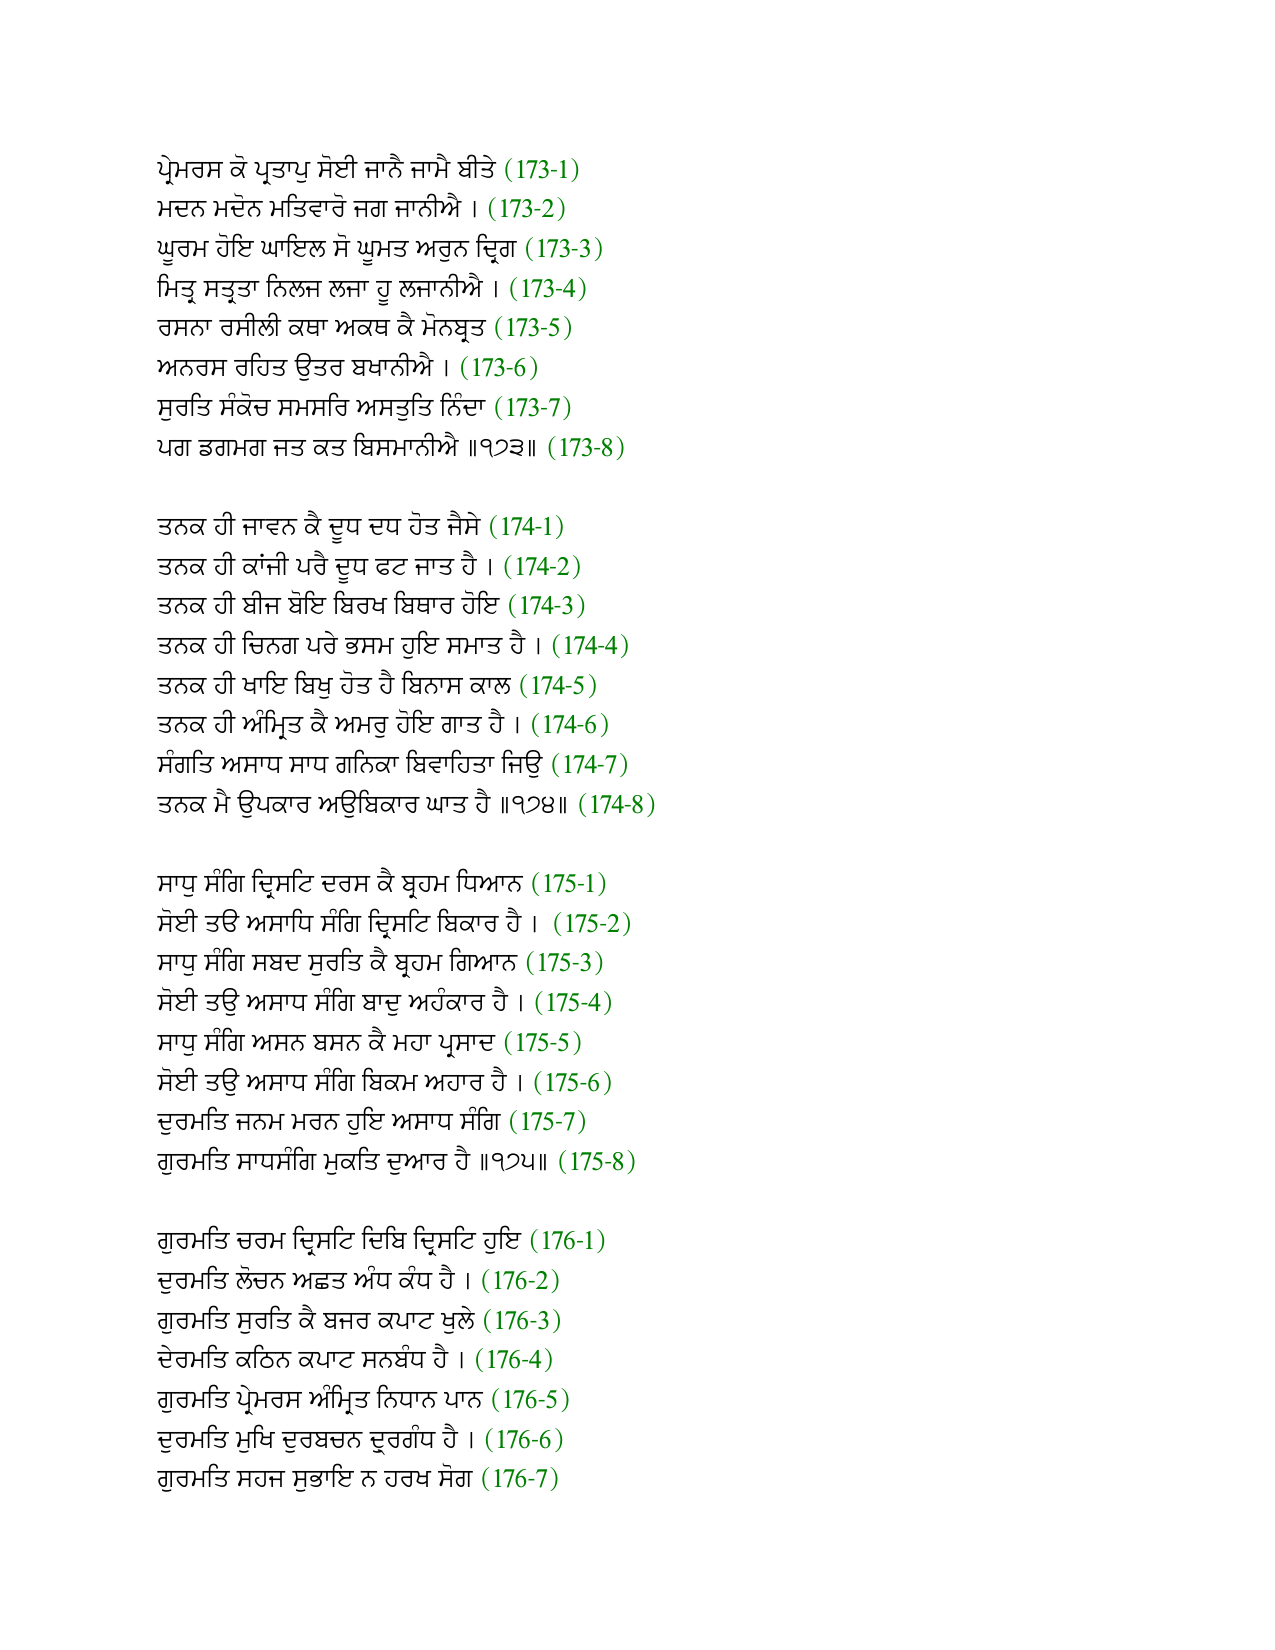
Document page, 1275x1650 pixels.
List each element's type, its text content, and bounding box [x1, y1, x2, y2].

text ਸੋਈ ਤਉ ਅਸਾਧ ਸੰਗਿ ਬਾਦੁ ਅਹੰਕਾਰ ਹੈ । (175-4) [150, 983, 1125, 1023]
text ਪਗ ਡਗਮਗ ਜਤ ਕਤ ਬਿਸਮਾਨੀਐ ॥੧੭੩॥ (173-8) [150, 428, 1125, 467]
text ਸੋਈ ਤਉ ਅਸਾਧ ਸੰਗਿ ਬਿਕਮ ਅਹਾਰ ਹੈ । (175-6) [150, 1063, 1125, 1102]
text ਤਨਕ ਹੀ ਖਾਇ ਬਿਖੁ ਹੋਤ ਹੈ ਬਿਨਾਸ ਕਾਲ (174-5) [150, 666, 1125, 706]
text ਗੁਰਮਤਿ ਪ੍ਰੇਮਰਸ ਅੰਮ੍ਰਿਤ ਨਿਧਾਨ ਪਾਨ (176-5) [150, 1380, 1125, 1420]
text ਘੂਰਮ ਹੋਇ ਘਾਇਲ ਸੋ ਘੂਮਤ ਅਰੁਨ ਦ੍ਰਿਗ (173-3) [150, 229, 1125, 269]
text ਦੁਰਮਤਿ ਮੁਖਿ ਦੁਰਬਚਨ ਦੁ੍ਰਗੰਧ ਹੈ । (176-6) [150, 1420, 1125, 1460]
text ਤਨਕ ਹੀ ਬੀਜ ਬੋਇ ਬਿਰਖ ਬਿਥਾਰ ਹੋਇ (174-3) [150, 587, 1125, 626]
text ਰਸਨਾ ਰਸੀਲੀ ਕਥਾ ਅਕਥ ਕੈ ਮੋਨਬ੍ਰਤ (173-5) [150, 309, 1125, 348]
text ਗੁਰਮਤਿ ਸਹਜ ਸੁਭਾਇ ਨ ਹਰਖ ਸੋਗ (176-7) [150, 1460, 1125, 1499]
text ਸਾਧੁ ਸੰਗਿ ਸਬਦ ਸੁਰਤਿ ਕੈ ਬ੍ਰਹਮ ਗਿਆਨ (175-3) [150, 944, 1125, 983]
text ਗੁਰਮਤਿ ਚਰਮ ਦ੍ਰਿਸਟਿ ਦਿਬਿ ਦ੍ਰਿਸਟਿ ਹੁਇ (176-1) [150, 1222, 1125, 1261]
text ਤਨਕ ਹੀ ਚਿਨਗ ਪਰੇ ਭਸਮ ਹੁਇ ਸਮਾਤ ਹੈ । (174-4) [150, 626, 1125, 666]
text ਸਾਧੁ ਸੰਗਿ ਦ੍ਰਿਸਟਿ ਦਰਸ ਕੈ ਬ੍ਰਹਮ ਧਿਆਨ (175-1) [150, 864, 1125, 904]
text ਦੁਰਮਤਿ ਜਨਮ ਮਰਨ ਹੁਇ ਅਸਾਧ ਸੰਗਿ (175-7) [150, 1102, 1125, 1142]
text ਤਨਕ ਹੀ ਕਾਂਜੀ ਪਰੈ ਦੂਧ ਫਟ ਜਾਤ ਹੈ । (174-2) [150, 547, 1125, 587]
text ਪ੍ਰੇਮਰਸ ਕੋ ਪ੍ਰਤਾਪੁ ਸੋਈ ਜਾਨੈ ਜਾਮੈ ਬੀਤੇ (173-1) [150, 150, 1125, 190]
text ਮਿਤ੍ਰ ਸਤ੍ਰਤਾ ਨਿਲਜ ਲਜਾ ਹੂ ਲਜਾਨੀਐ । (173-4) [150, 269, 1125, 309]
text ਦੇਰਮਤਿ ਕਠਿਨ ਕਪਾਟ ਸਨਬੰਧ ਹੈ । (176-4) [150, 1341, 1125, 1380]
text ਸੁਰਤਿ ਸੰਕੋਚ ਸਮਸਰਿ ਅਸਤੁਤਿ ਨਿੰਦਾ (173-7) [150, 388, 1125, 428]
text ਮਦਨ ਮਦੋਨ ਮਤਿਵਾਰੋ ਜਗ ਜਾਨੀਐ । (173-2) [150, 190, 1125, 229]
text ਤਨਕ ਮੈ ਉਪਕਾਰ ਅਉਬਿਕਾਰ ਘਾਤ ਹੈ ॥੧੭੪॥ (174-8) [150, 785, 1125, 825]
text ਤਨਕ ਹੀ ਜਾਵਨ ਕੈ ਦੂਧ ਦਧ ਹੋਤ ਜੈਸੇ (174-1) [150, 507, 1125, 547]
text ਅਨਰਸ ਰਹਿਤ ਉਤਰ ਬਖਾਨੀਐ । (173-6) [150, 348, 1125, 388]
text ਸਾਧੁ ਸੰਗਿ ਅਸਨ ਬਸਨ ਕੈ ਮਹਾ ਪ੍ਰਸਾਦ (175-5) [150, 1023, 1125, 1063]
text ਸੰਗਤਿ ਅਸਾਧ ਸਾਧ ਗਨਿਕਾ ਬਿਵਾਹਿਤਾ ਜਿਉ (174-7) [150, 745, 1125, 785]
text ਸੋਈ ਤੳ ਅਸਾਧਿ ਸੰਗਿ ਦ੍ਰਿਸਟਿ ਬਿਕਾਰ ਹੈ । (175-2) [150, 904, 1125, 944]
text ਗੁਰਮਤਿ ਸਾਧਸੰਗਿ ਮੁਕਤਿ ਦੁਆਰ ਹੈ ॥੧੭੫॥ (175-8) [150, 1142, 1125, 1182]
text ਦੁਰਮਤਿ ਲੋਚਨ ਅਛਤ ਅੰਧ ਕੰਧ ਹੈ । (176-2) [150, 1261, 1125, 1301]
text ਤਨਕ ਹੀ ਅੰਮ੍ਰਿਤ ਕੈ ਅਮਰੁ ਹੋਇ ਗਾਤ ਹੈ । (174-6) [150, 706, 1125, 745]
text ਗੁਰਮਤਿ ਸੁਰਤਿ ਕੈ ਬਜਰ ਕਪਾਟ ਖੁਲੇ (176-3) [150, 1301, 1125, 1341]
